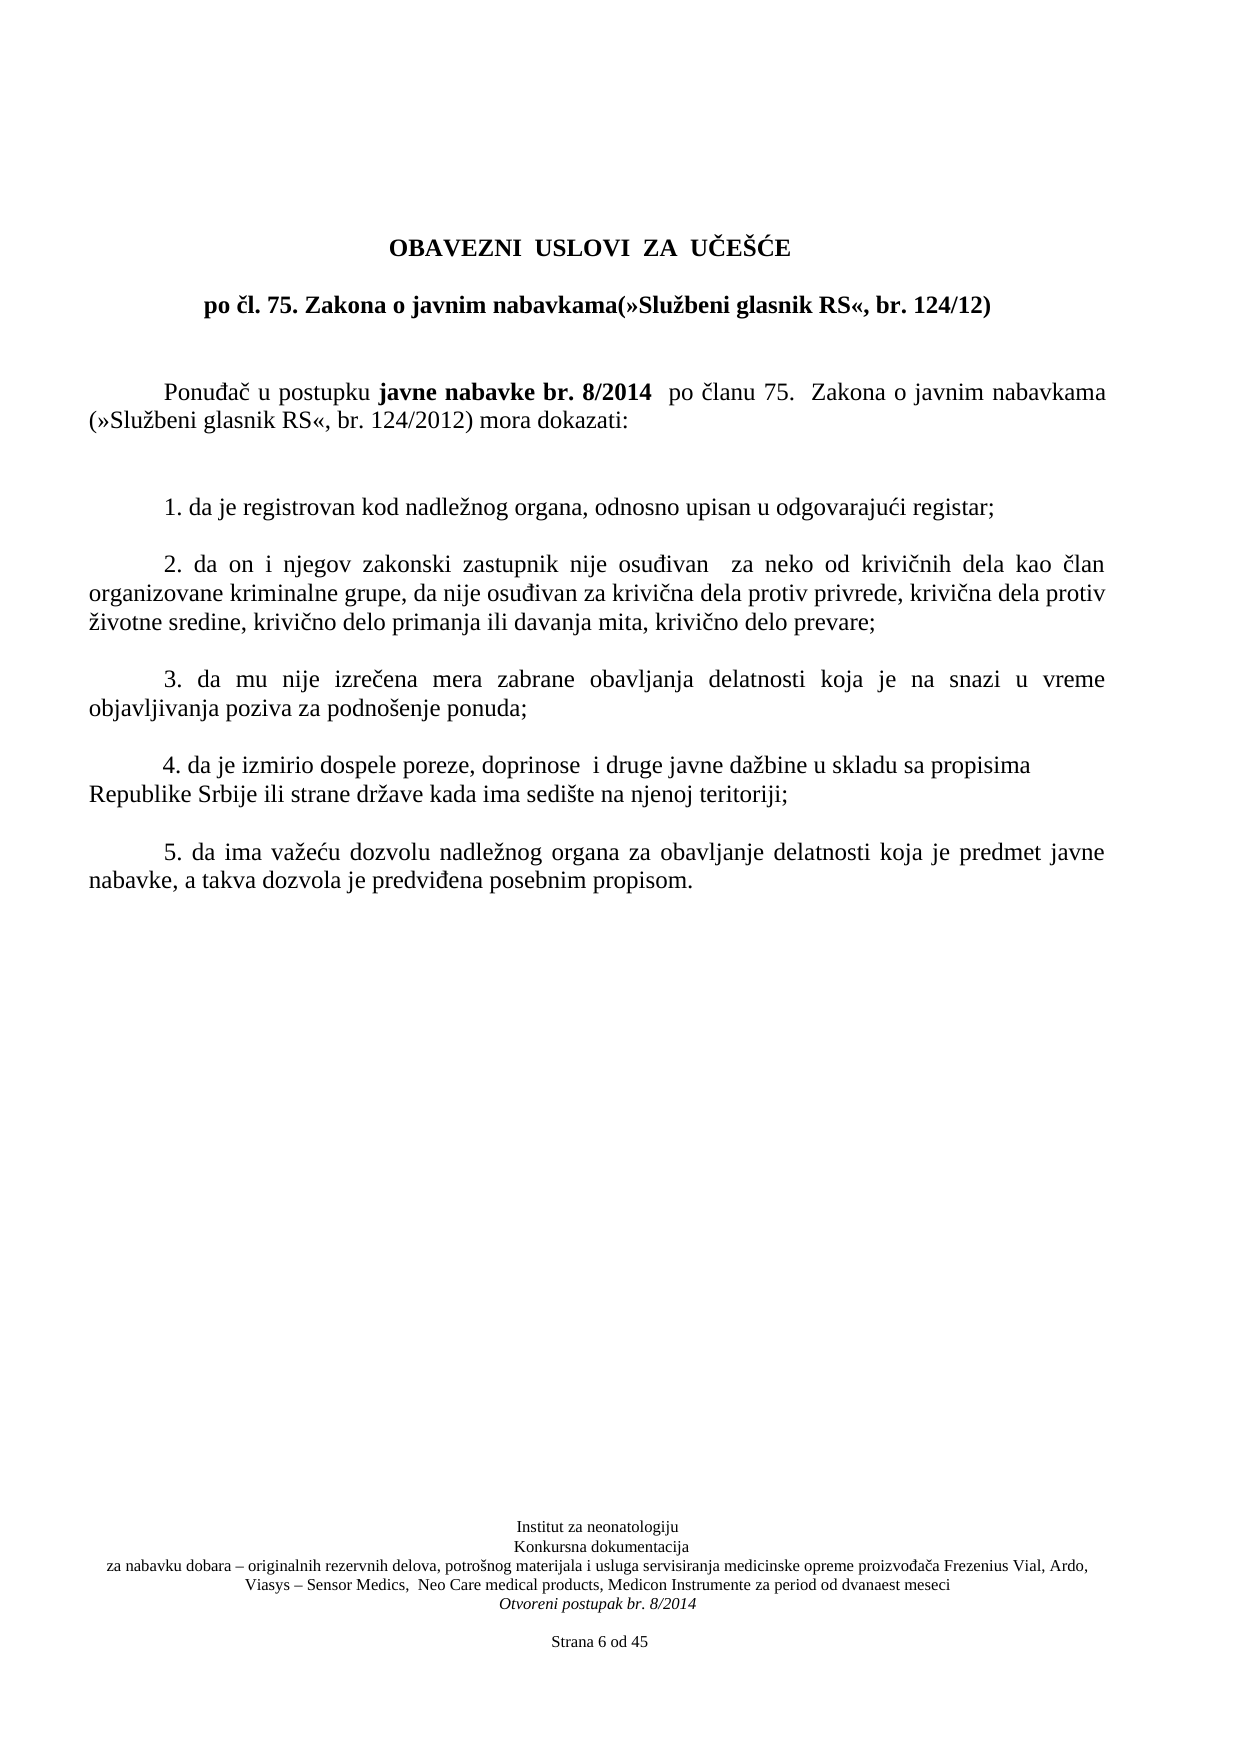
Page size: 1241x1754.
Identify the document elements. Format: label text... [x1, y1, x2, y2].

text 3. da mu nije izrečena mera zabrane obavljanja delatnosti koja je na snazi u vreme objavljivanja poziva za podnošenje ponuda; [89, 664, 1106, 722]
text po čl. 75. Zakona o javnim nabavkama(»Službeni glasnik RS«, br. 124/12) [89, 291, 1106, 319]
text 2. da on i njegov zakonski zastupnik nije osuđivan za neko od krivičnih dela kao član organizovane kriminalne grupe, da nije osuđivan za krivična dela protiv privrede, krivična dela protiv životne sredine, krivično delo primanja ili davanja mita, krivično delo prevare; [89, 549, 1106, 636]
text Ponuđač u postupku javne nabavke br. 8/2014 po članu 75. Zakona o javnim nabavkama (»Službeni glasnik RS«, br. 124/2012) mora dokazati: [89, 377, 1106, 434]
text 1. da je registrovan kod nadležnog organa, odnosno upisan u odgovarajući registar; [89, 492, 1106, 521]
subtitle OBAVEZNI USLOVI ZA UČEŠĆE [314, 233, 1106, 262]
text 5. da ima važeću dozvolu nadležnog organa za obavljanje delatnosti koja je predmet javne nabavke, a takva dozvola je predviđena posebnim propisom. [89, 837, 1106, 894]
text 4. da je izmirio dospele poreze, doprinose i druge javne dažbine u skladu sa propisima Republike Srbije ili strane države kada ima sedište na njenoj teritoriji; [89, 751, 1106, 808]
